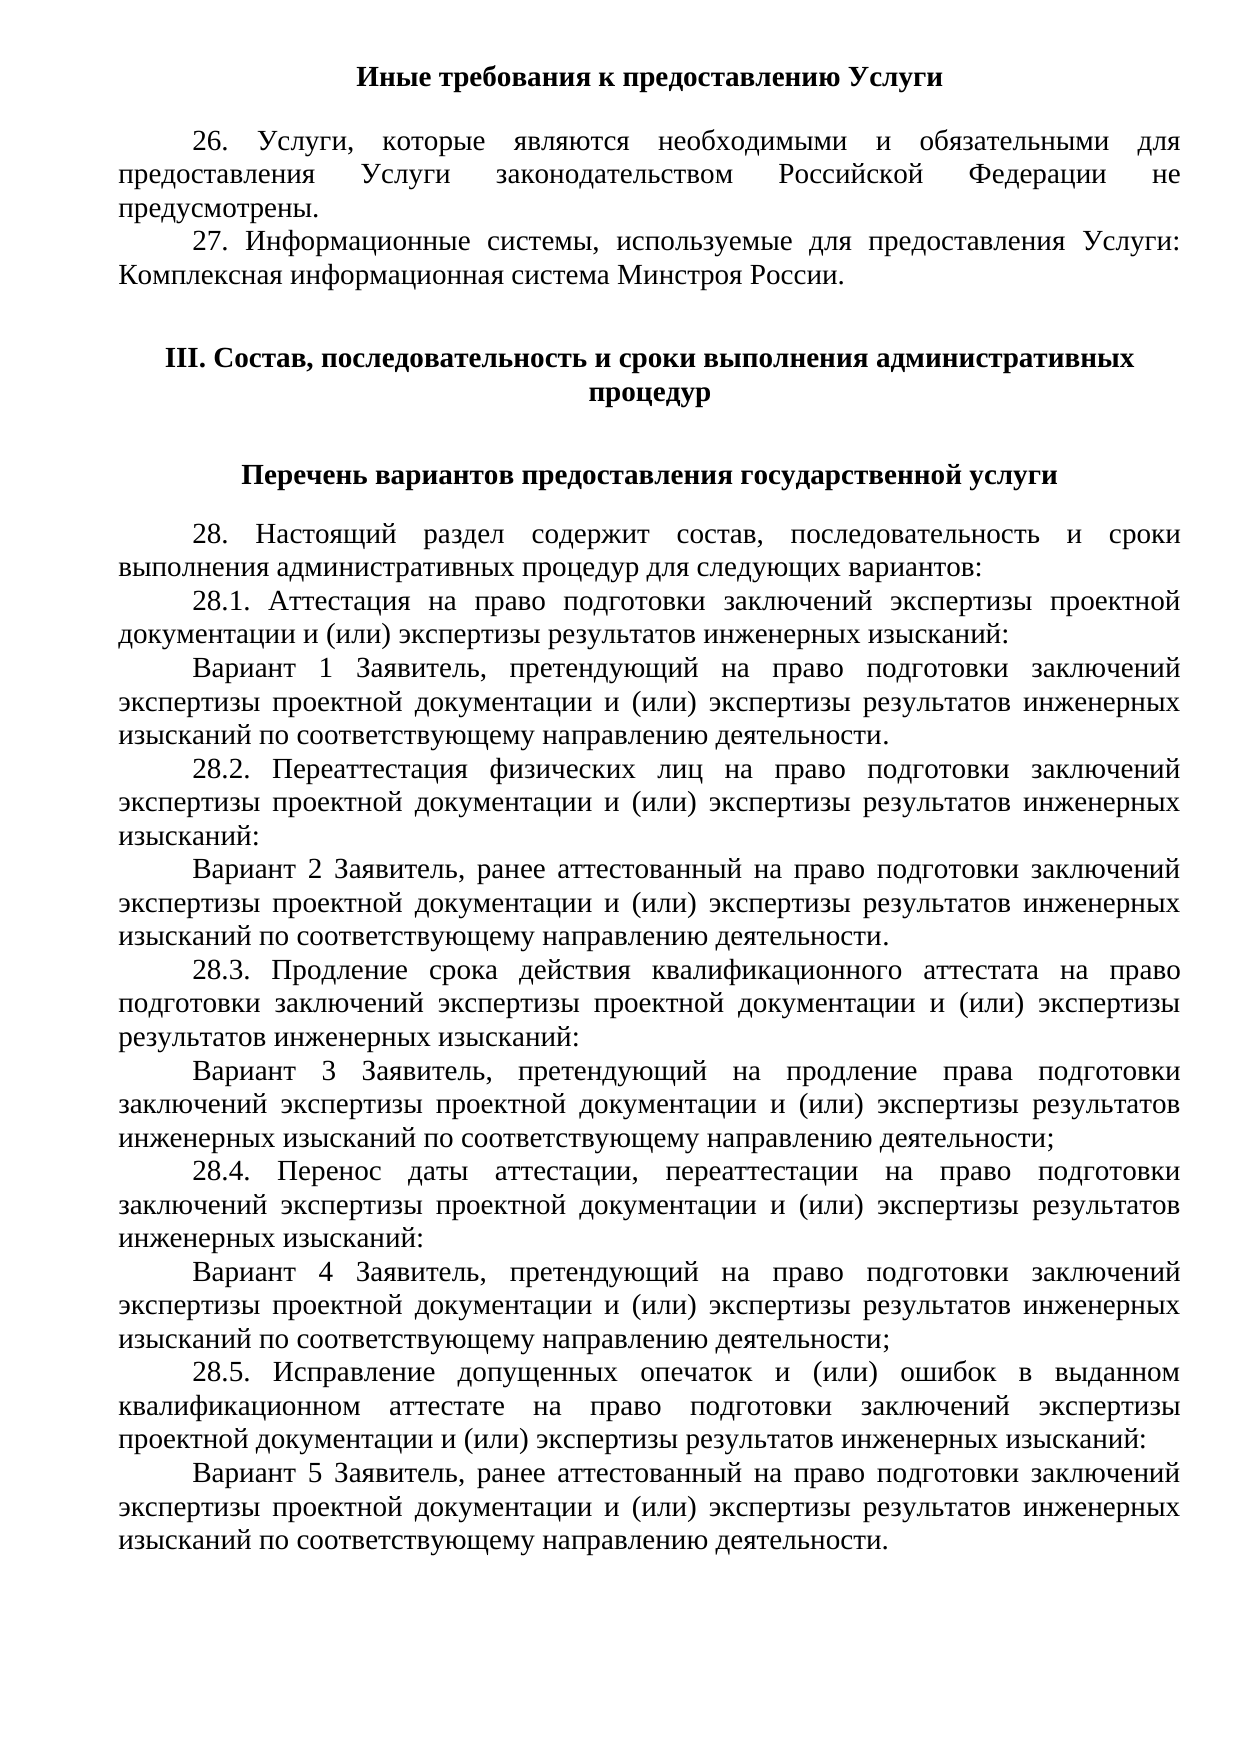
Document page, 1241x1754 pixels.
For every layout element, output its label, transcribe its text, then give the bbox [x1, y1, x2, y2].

text Перечень вариантов предоставления государственной услуги [118, 457, 1181, 491]
text Вариант 4 Заявитель, претендующий на право подготовки заключений экспертизы проектной документации и (или) экспертизы результатов инженерных изысканий по соответствующему направлению деятельности; [118, 1254, 1181, 1354]
text 28.5. Исправление допущенных опечаток и (или) ошибок в выданном квалификационном аттестате на право подготовки заключений экспертизы проектной документации и (или) экспертизы результатов инженерных изысканий: [118, 1354, 1181, 1455]
text Вариант 2 Заявитель, ранее аттестованный на право подготовки заключений экспертизы проектной документации и (или) экспертизы результатов инженерных изысканий по соответствующему направлению деятельности. [118, 851, 1181, 952]
text Вариант 3 Заявитель, претендующий на продление права подготовки заключений экспертизы проектной документации и (или) экспертизы результатов инженерных изысканий по соответствующему направлению деятельности; [118, 1053, 1181, 1153]
text III. Состав, последовательность и сроки выполнения административных процедур [118, 340, 1181, 407]
text Иные требования к предоставлению Услуги [118, 59, 1181, 93]
text 28.4. Перенос даты аттестации, переаттестации на право подготовки заключений экспертизы проектной документации и (или) экспертизы результатов инженерных изысканий: [118, 1153, 1181, 1254]
text Вариант 1 Заявитель, претендующий на право подготовки заключений экспертизы проектной документации и (или) экспертизы результатов инженерных изысканий по соответствующему направлению деятельности. [118, 650, 1181, 751]
text 28.1. Аттестация на право подготовки заключений экспертизы проектной документации и (или) экспертизы результатов инженерных изысканий: [118, 583, 1181, 650]
text 27. Информационные системы, используемые для предоставления Услуги: Комплексная информационная система Минстроя России. [118, 223, 1181, 290]
text Вариант 5 Заявитель, ранее аттестованный на право подготовки заключений экспертизы проектной документации и (или) экспертизы результатов инженерных изысканий по соответствующему направлению деятельности. [118, 1455, 1181, 1556]
text 28. Настоящий раздел содержит состав, последовательность и сроки выполнения административных процедур для следующих вариантов: [118, 516, 1181, 583]
text 26. Услуги, которые являются необходимыми и обязательными для предоставления Услуги законодательством Российской Федерации не предусмотрены. [118, 123, 1181, 223]
text 28.2. Переаттестация физических лиц на право подготовки заключений экспертизы проектной документации и (или) экспертизы результатов инженерных изысканий: [118, 751, 1181, 851]
text 28.3. Продление срока действия квалификационного аттестата на право подготовки заключений экспертизы проектной документации и (или) экспертизы результатов инженерных изысканий: [118, 952, 1181, 1053]
